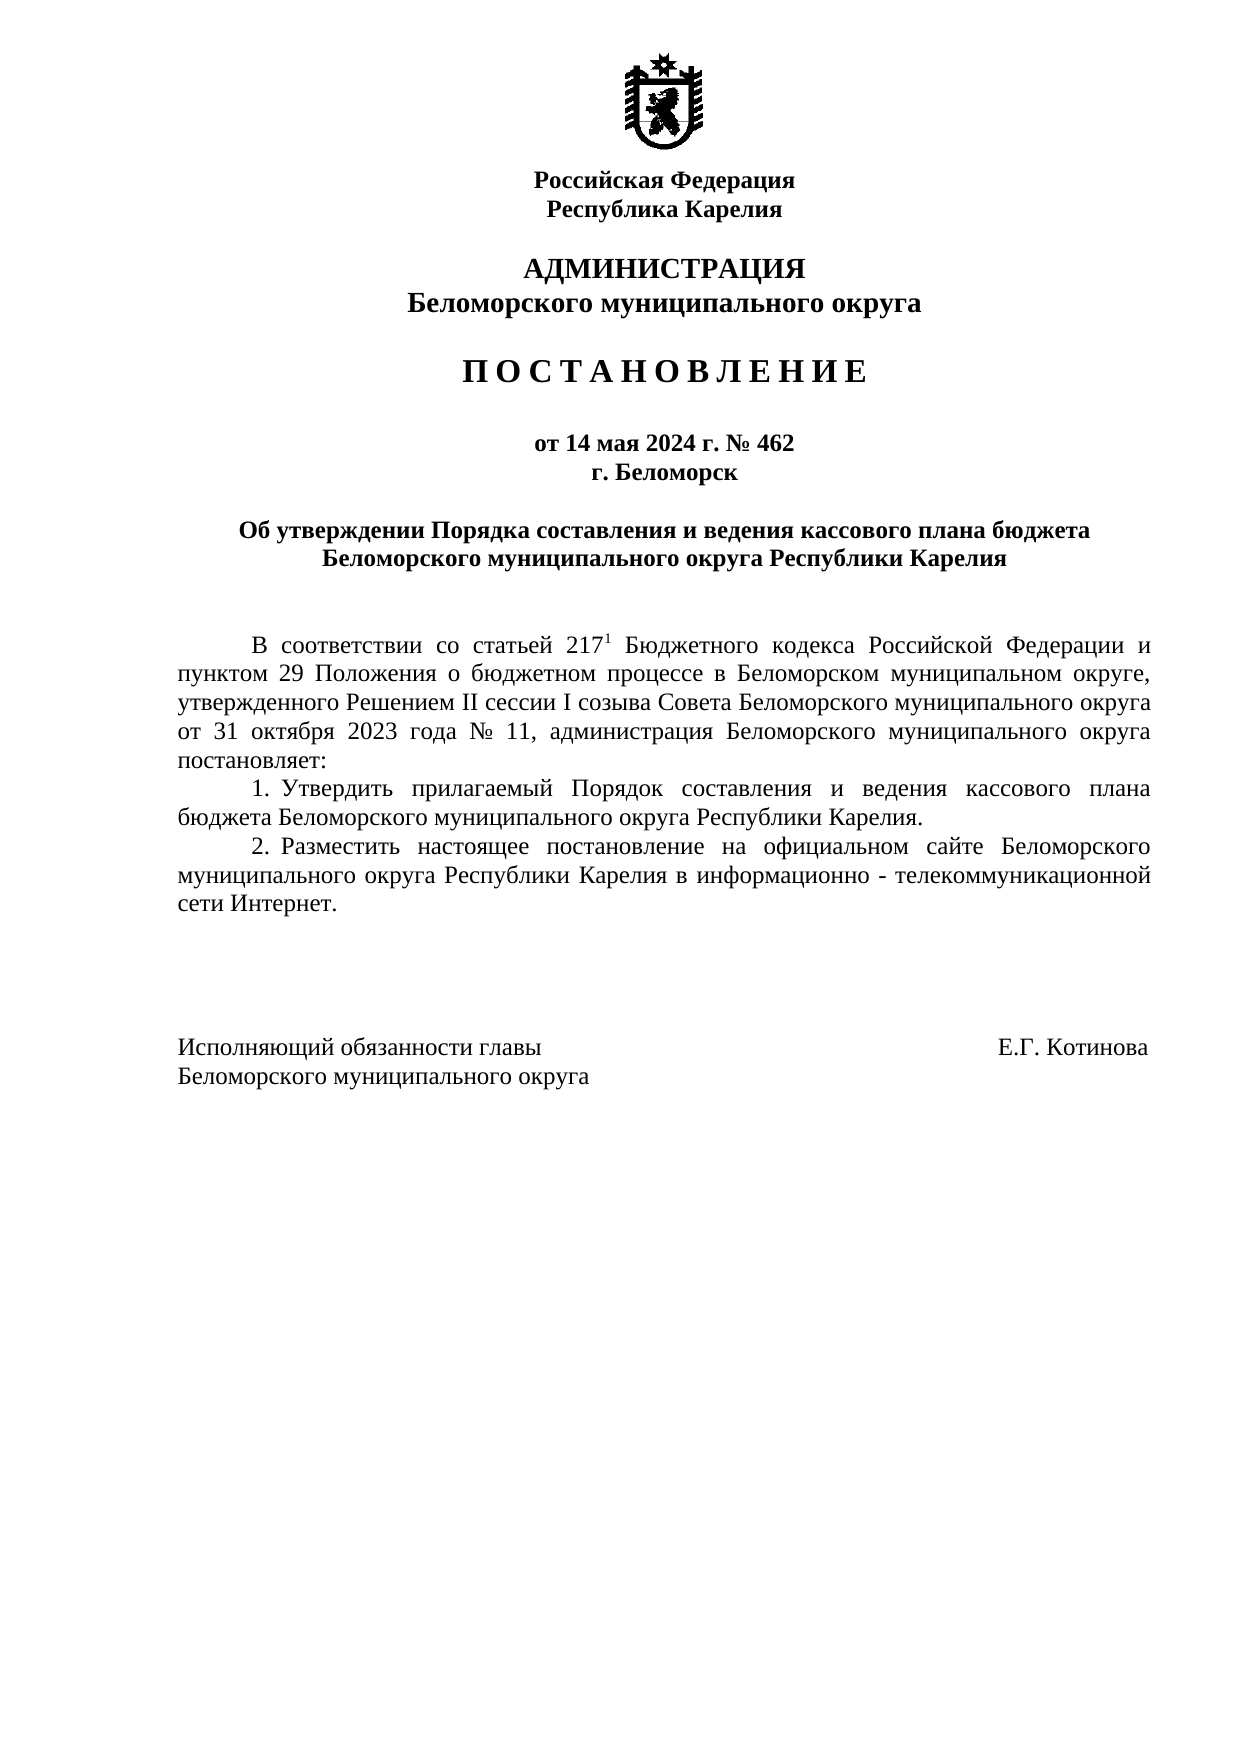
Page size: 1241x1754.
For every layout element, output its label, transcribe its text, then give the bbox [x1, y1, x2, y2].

text ПОСТАНОВЛЕНИЕ [177, 352, 1152, 390]
text г. Беломорск [177, 457, 1152, 486]
text Исполняющий обязанности главы Е.Г. Котинова [177, 1032, 1152, 1061]
text Российская Федерация [177, 165, 1152, 194]
text от 14 мая 2024 г. № 462 [177, 428, 1152, 457]
text В соответствии со статьей 2171 Бюджетного кодекса Российской Федерации и пунктом 29 Положения о бюджетном процессе в Беломорском муниципальном округе, утвержденного Решением II сессии I созыва Совета Беломорского муниципального округа от 31 октября 2023 года № 11, администрация Беломорского муниципального округа постановляет: [177, 630, 1152, 773]
text АДМИНИСТРАЦИЯ [177, 251, 1152, 285]
title Об утверждении Порядка составления и ведения кассового плана бюджета Беломорского муниципального округа Республики Карелия [177, 515, 1152, 572]
text 2. Разместить настоящее постановление на официальном сайте Беломорского муниципального округа Республики Карелия в информационно - телекоммуникационной сети Интернет. [177, 831, 1152, 917]
text Беломорского муниципального округа [177, 285, 1152, 318]
text 1. Утвердить прилагаемый Порядок составления и ведения кассового плана бюджета Беломорского муниципального округа Республики Карелия. [177, 773, 1152, 831]
picture [611, 44, 717, 165]
text Беломорского муниципального округа [177, 1061, 1152, 1090]
text Республика Карелия [177, 194, 1152, 222]
